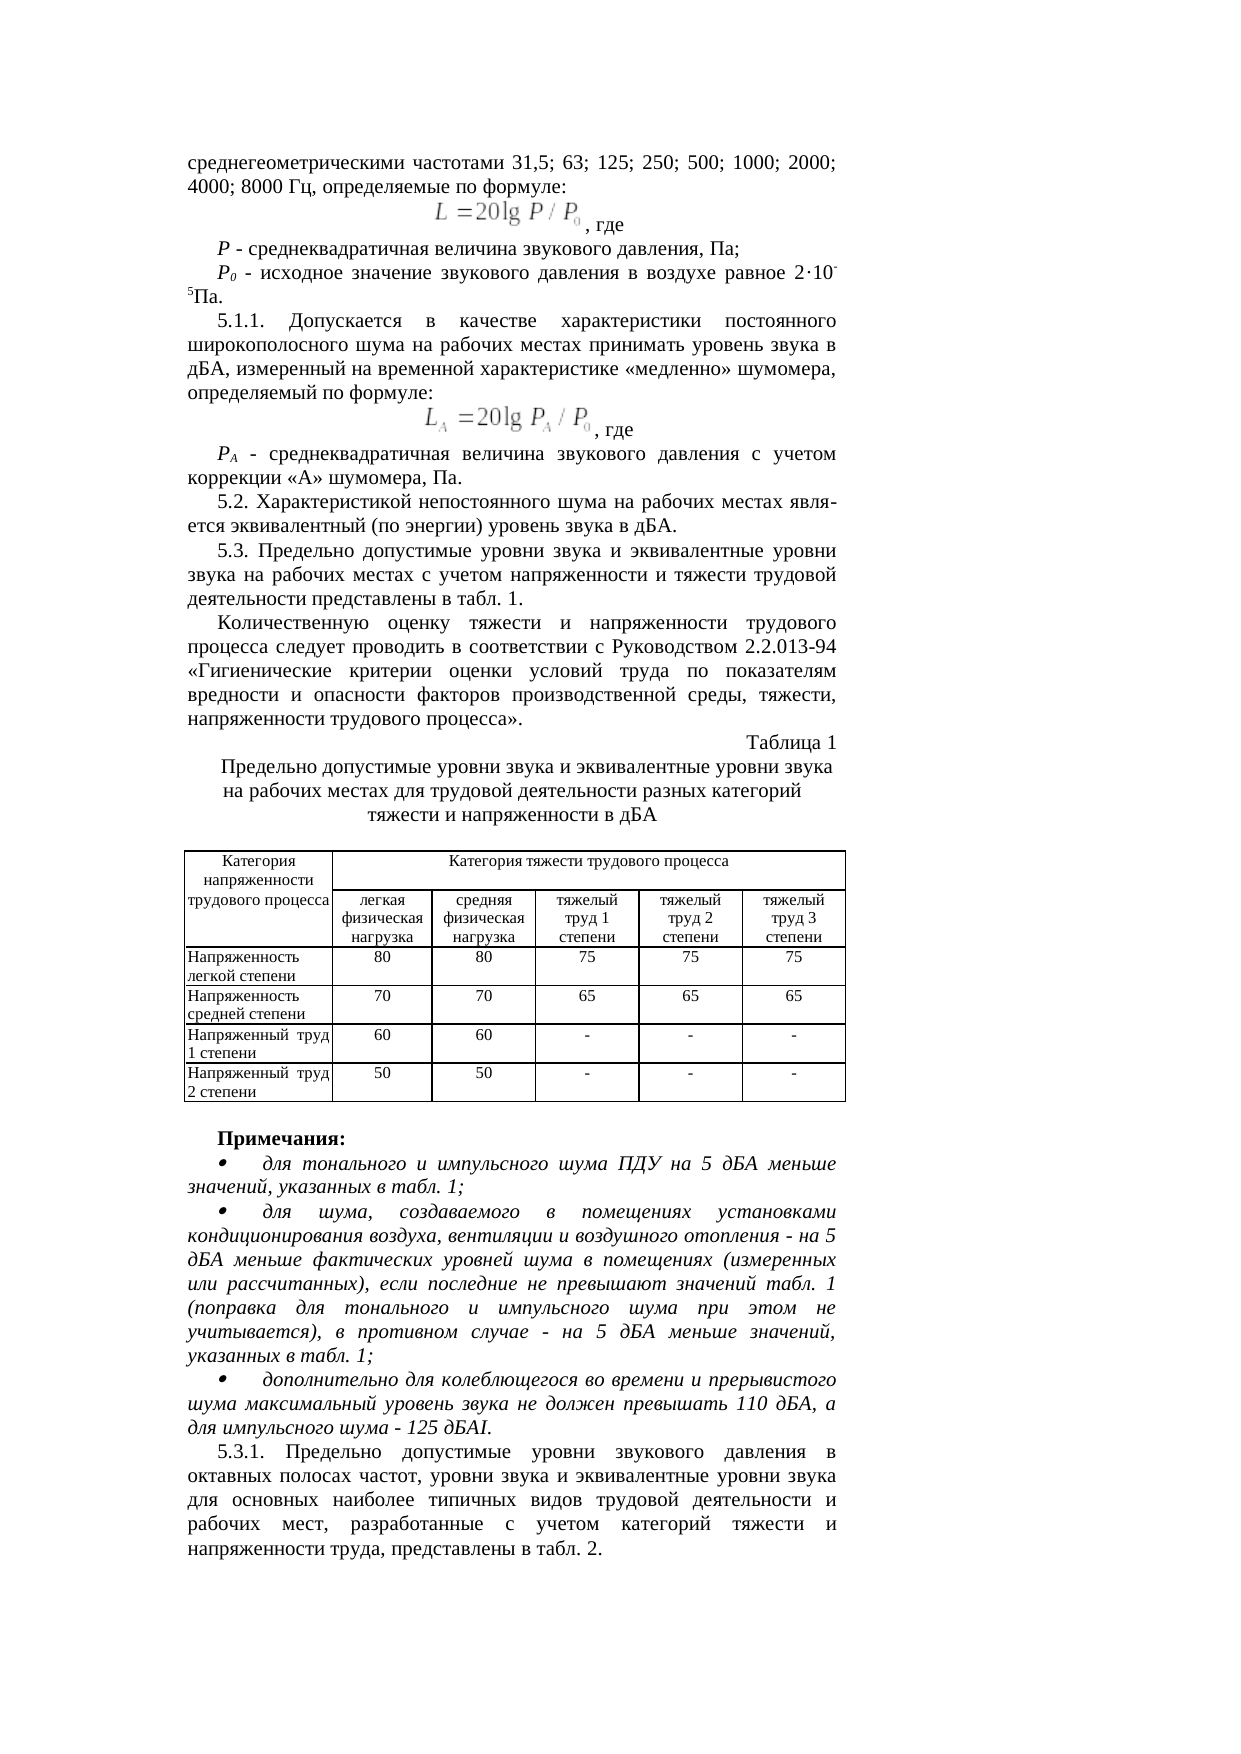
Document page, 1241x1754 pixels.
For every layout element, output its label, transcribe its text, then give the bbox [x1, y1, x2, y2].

table_cell средняя физическая нагрузка [433, 891, 535, 946]
table_cell - [640, 1064, 742, 1101]
text Предельно допустимые уровни звука и эквивалентные уровни звука на рабочих местах для трудовой деятельности разных категорий тяжести и напряженности в дБА [187, 754, 837, 826]
table_cell - [640, 1025, 742, 1062]
table_cell тяжелый труд 2 степени [640, 891, 742, 946]
text Примечания: [187, 1126, 837, 1150]
text Количественную оценку тяжести и напряженности трудового процесса следует проводить в соответствии с Руководством 2.2.013-94 «Гигиенические критерии оценки условий труда по показателям вредности и опасности факторов производственной среды, тяжести, напряженности трудового процесса». [187, 609, 837, 730]
table_cell Напряженность средней степени [185, 986, 332, 1023]
table_cell 70 [433, 986, 535, 1023]
text 5.2. Характеристикой непостоянного шума на рабочих местах является эквивалентный (по энергии) уровень звука в дБА. [187, 489, 837, 537]
table_cell 60 [333, 1025, 431, 1062]
list для шума, создаваемого в помещениях установками кондиционирования воздуха, вентиляции и воздушного отопления - на 5 дБА меньше фактических уровней шума в помещениях (измеренных или рассчитанных), если последние не превышают значений табл. 1 (поправка для тонального и импульсного шума при этом не учитывается), в противном случае - на 5 дБА меньше значений, указанных в табл. 1; [187, 1198, 837, 1367]
table_cell 50 [333, 1064, 431, 1101]
table_cell 65 [536, 986, 638, 1023]
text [187, 150, 837, 198]
table_cell Напряженный труд 2 степени [185, 1063, 332, 1101]
table_cell 65 [640, 986, 742, 1023]
table_header Категория напряженности [185, 852, 332, 889]
text 5.1.1. Допускается в качестве характеристики постоянного широкополосного шума на рабочих местах принимать уровень звука в дБА, измеренный на временной характеристике «медленно» шумомера, определяемый по формуле: [187, 308, 837, 404]
table_cell 75 [536, 948, 638, 985]
list дополнительно для колеблющегося во времени и прерывистого шума максимальный уровень звука не должен превышать 110 дБА, а для импульсного шума - 125 дБАI. [187, 1367, 837, 1439]
table_cell - [743, 1064, 845, 1101]
text , где [187, 198, 837, 235]
table_cell 75 [640, 948, 742, 985]
list для тонального и импульсного шума ПДУ на 5 дБА меньше значений, указанных в табл. 1; [187, 1150, 837, 1198]
table_cell 65 [743, 986, 845, 1023]
table_cell 80 [433, 948, 535, 985]
table_cell 80 [333, 948, 431, 985]
text 5.3.1. Предельно допустимые уровни звукового давления в октавных полосах частот, уровни звука и эквивалентные уровни звука для основных наиболее типичных видов трудовой деятельности и рабочих мест, разработанные с учетом категорий тяжести и напряженности труда, представлены в табл. 2. [187, 1439, 837, 1559]
table_cell 50 [433, 1064, 535, 1101]
table_cell Напряженность легкой степени [185, 947, 332, 985]
table_cell 70 [333, 986, 431, 1023]
table_cell Напряженный труд 1 степени [185, 1024, 332, 1062]
table_cell - [536, 1064, 638, 1101]
text , где [187, 404, 837, 441]
table_cell трудового процесса [185, 889, 332, 946]
text РА - среднеквадратичная величина звукового давления с учетом коррекции «А» шумомера, Па. [187, 441, 837, 489]
table_header Категория тяжести трудового процесса [333, 852, 845, 889]
text Р0 - исходное значение звукового давления в воздухе равное 210-5Па. [187, 259, 837, 308]
text Таблица 1 [187, 730, 837, 754]
table_cell - [743, 1025, 845, 1062]
table_cell 60 [433, 1025, 535, 1062]
table_cell легкая физическая нагрузка [333, 891, 431, 946]
text 5.3. Предельно допустимые уровни звука и эквивалентные уровни звука на рабочих местах с учетом напряженности и тяжести трудовой деятельности представлены в табл. 1. [187, 537, 837, 609]
table_cell тяжелый труд 1 степени [536, 891, 638, 946]
text Р - среднеквадратичная величина звукового давления, Па; [187, 235, 837, 259]
table_cell - [536, 1025, 638, 1062]
table_cell тяжелый труд 3 степени [743, 891, 845, 946]
table_cell 75 [743, 948, 845, 985]
